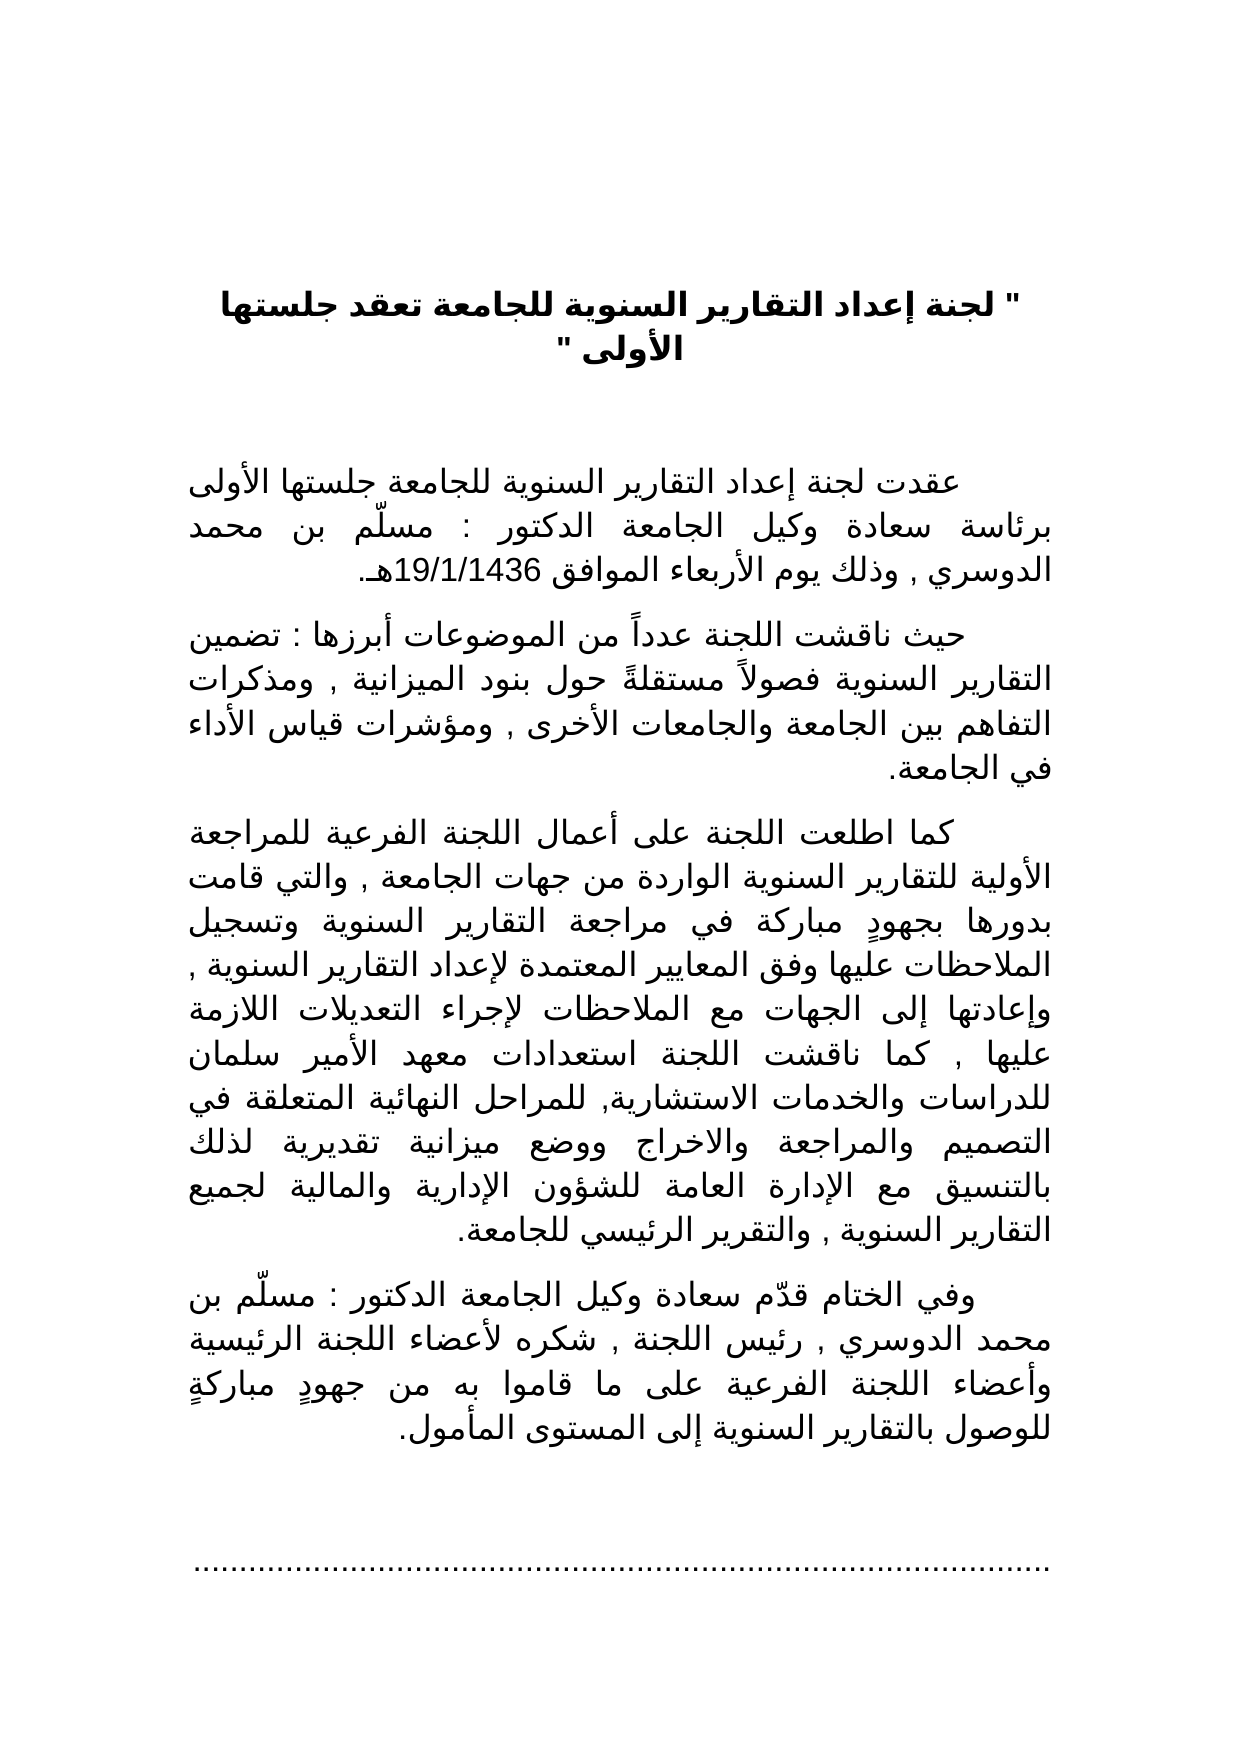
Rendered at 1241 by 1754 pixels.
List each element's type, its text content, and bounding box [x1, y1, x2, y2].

text كما اطلعت اللجنة على أعمال اللجنة الفرعية للمراجعة الأولية للتقارير السنوية الواردة من جهات الجامعة , والتي قامت بدورها بجهودٍ مباركة في مراجعة التقارير السنوية وتسجيل الملاحظات عليها وفق المعايير المعتمدة لإعداد التقارير السنوية , وإعادتها إلى الجهات مع الملاحظات لإجراء التعديلات اللازمة عليها , كما ناقشت اللجنة استعدادات معهد الأمير سلمان للدراسات والخدمات الاستشارية, للمراحل النهائية المتعلقة في التصميم والمراجعة والاخراج ووضع ميزانية تقديرية لذلك بالتنسيق مع الإدارة العامة للشؤون الإدارية والمالية لجميع التقارير السنوية , والتقرير الرئيسي للجامعة. [187, 813, 1053, 1249]
text عقدت لجنة إعداد التقارير السنوية للجامعة جلستها الأولى برئاسة سعادة وكيل الجامعة الدكتور : مسلّم بن محمد الدوسري , وذلك يوم الأربعاء الموافق 19/1/1436هـ. [187, 462, 1053, 589]
text " لجنة إعداد التقارير السنوية للجامعة تعقد جلستها الأولى " [187, 285, 1053, 368]
text ............................................................................................. [187, 1540, 1053, 1579]
text حيث ناقشت اللجنة عدداً من الموضوعات أبرزها : تضمين التقارير السنوية فصولاً مستقلةً حول بنود الميزانية , ومذكرات التفاهم بين الجامعة والجامعات الأخرى , ومؤشرات قياس الأداء في الجامعة. [187, 615, 1053, 786]
text وفي الختام قدّم سعادة وكيل الجامعة الدكتور : مسلّم بن محمد الدوسري , رئيس اللجنة , شكره لأعضاء اللجنة الرئيسية وأعضاء اللجنة الفرعية على ما قاموا به من جهودٍ مباركةٍ للوصول بالتقارير السنوية إلى المستوى المأمول. [187, 1275, 1053, 1446]
